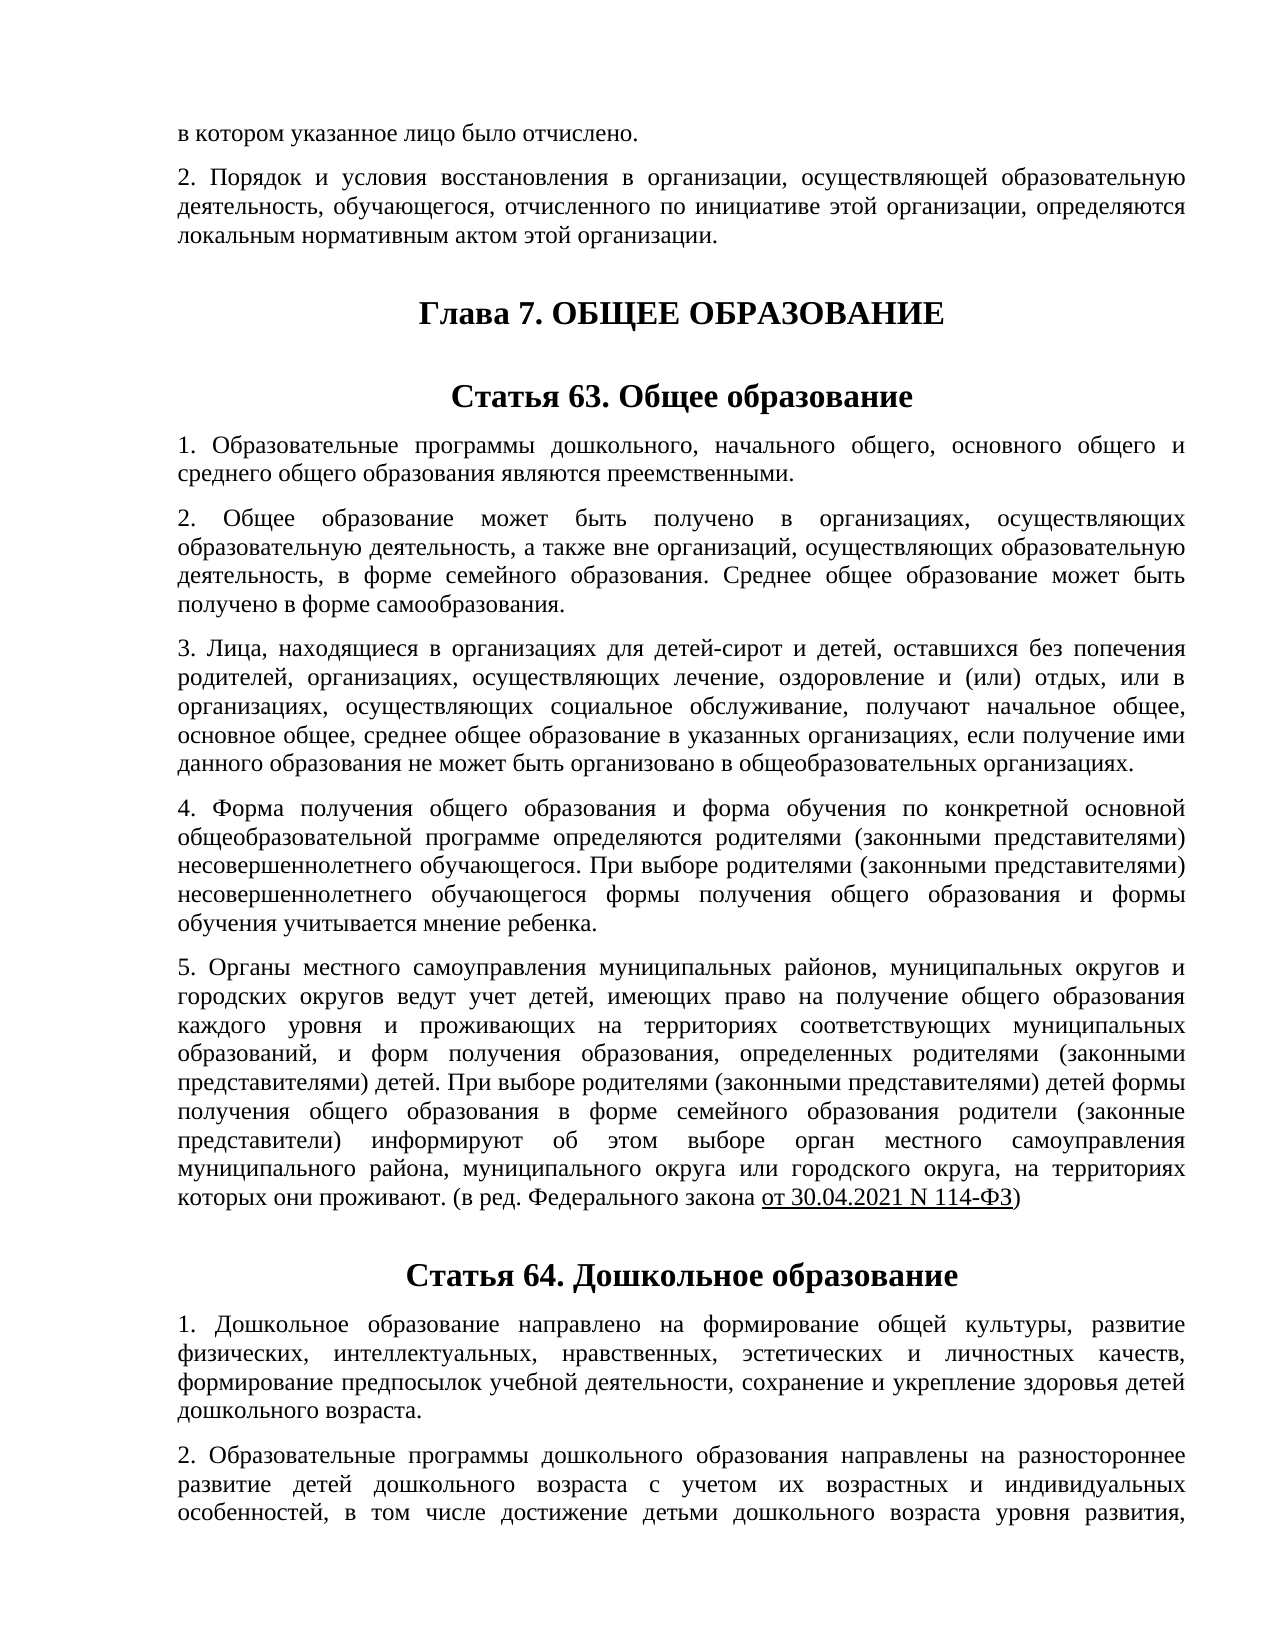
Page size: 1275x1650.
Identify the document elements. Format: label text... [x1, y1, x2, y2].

text 4. Форма получения общего образования и форма обучения по конкретной основной общеобразовательной программе определяются родителями (законными представителями) несовершеннолетнего обучающегося. При выборе родителями (законными представителями) несовершеннолетнего обучающегося формы получения общего образования и формы обучения учитывается мнение ребенка. [177, 793, 1186, 937]
text Статья 64. Дошкольное образование [177, 1255, 1186, 1294]
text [177, 1440, 1186, 1526]
text Глава 7. ОБЩЕЕ ОБРАЗОВАНИЕ [177, 293, 1186, 331]
text 1. Дошкольное образование направлено на формирование общей культуры, развитие физических, интеллектуальных, нравственных, эстетических и личностных качеств, формирование предпосылок учебной деятельности, сохранение и укрепление здоровья детей дошкольного возраста. [177, 1309, 1186, 1424]
text 5. Органы местного самоуправления муниципальных районов, муниципальных округов и городских округов ведут учет детей, имеющих право на получение общего образования каждого уровня и проживающих на территориях соответствующих муниципальных образований, и форм получения образования, определенных родителями (законными представителями) детей. При выборе родителями (законными представителями) детей формы получения общего образования в форме семейного образования родители (законные представители) информируют об этом выборе орган местного самоуправления муниципального района, муниципального округа или городского округа, на территориях которых они проживают. (в ред. Федерального закона от 30.04.2021 N 114-ФЗ) [177, 952, 1186, 1211]
text 2. Порядок и условия восстановления в организации, осуществляющей образовательную деятельность, обучающегося, отчисленного по инициативе этой организации, определяются локальным нормативным актом этой организации. [177, 162, 1186, 249]
text 3. Лица, находящиеся в организациях для детей-сирот и детей, оставшихся без попечения родителей, организациях, осуществляющих лечение, оздоровление и (или) отдых, или в организациях, осуществляющих социальное обслуживание, получают начальное общее, основное общее, среднее общее образование в указанных организациях, если получение ими данного образования не может быть организовано в общеобразовательных организациях. [177, 633, 1186, 777]
text 2. Общее образование может быть получено в организациях, осуществляющих образовательную деятельность, а также вне организаций, осуществляющих образовательную деятельность, в форме семейного образования. Среднее общее образование может быть получено в форме самообразования. [177, 503, 1186, 618]
text 1. Образовательные программы дошкольного, начального общего, основного общего и среднего общего образования являются преемственными. [177, 430, 1186, 487]
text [177, 118, 1186, 147]
text Статья 63. Общее образование [177, 376, 1186, 414]
